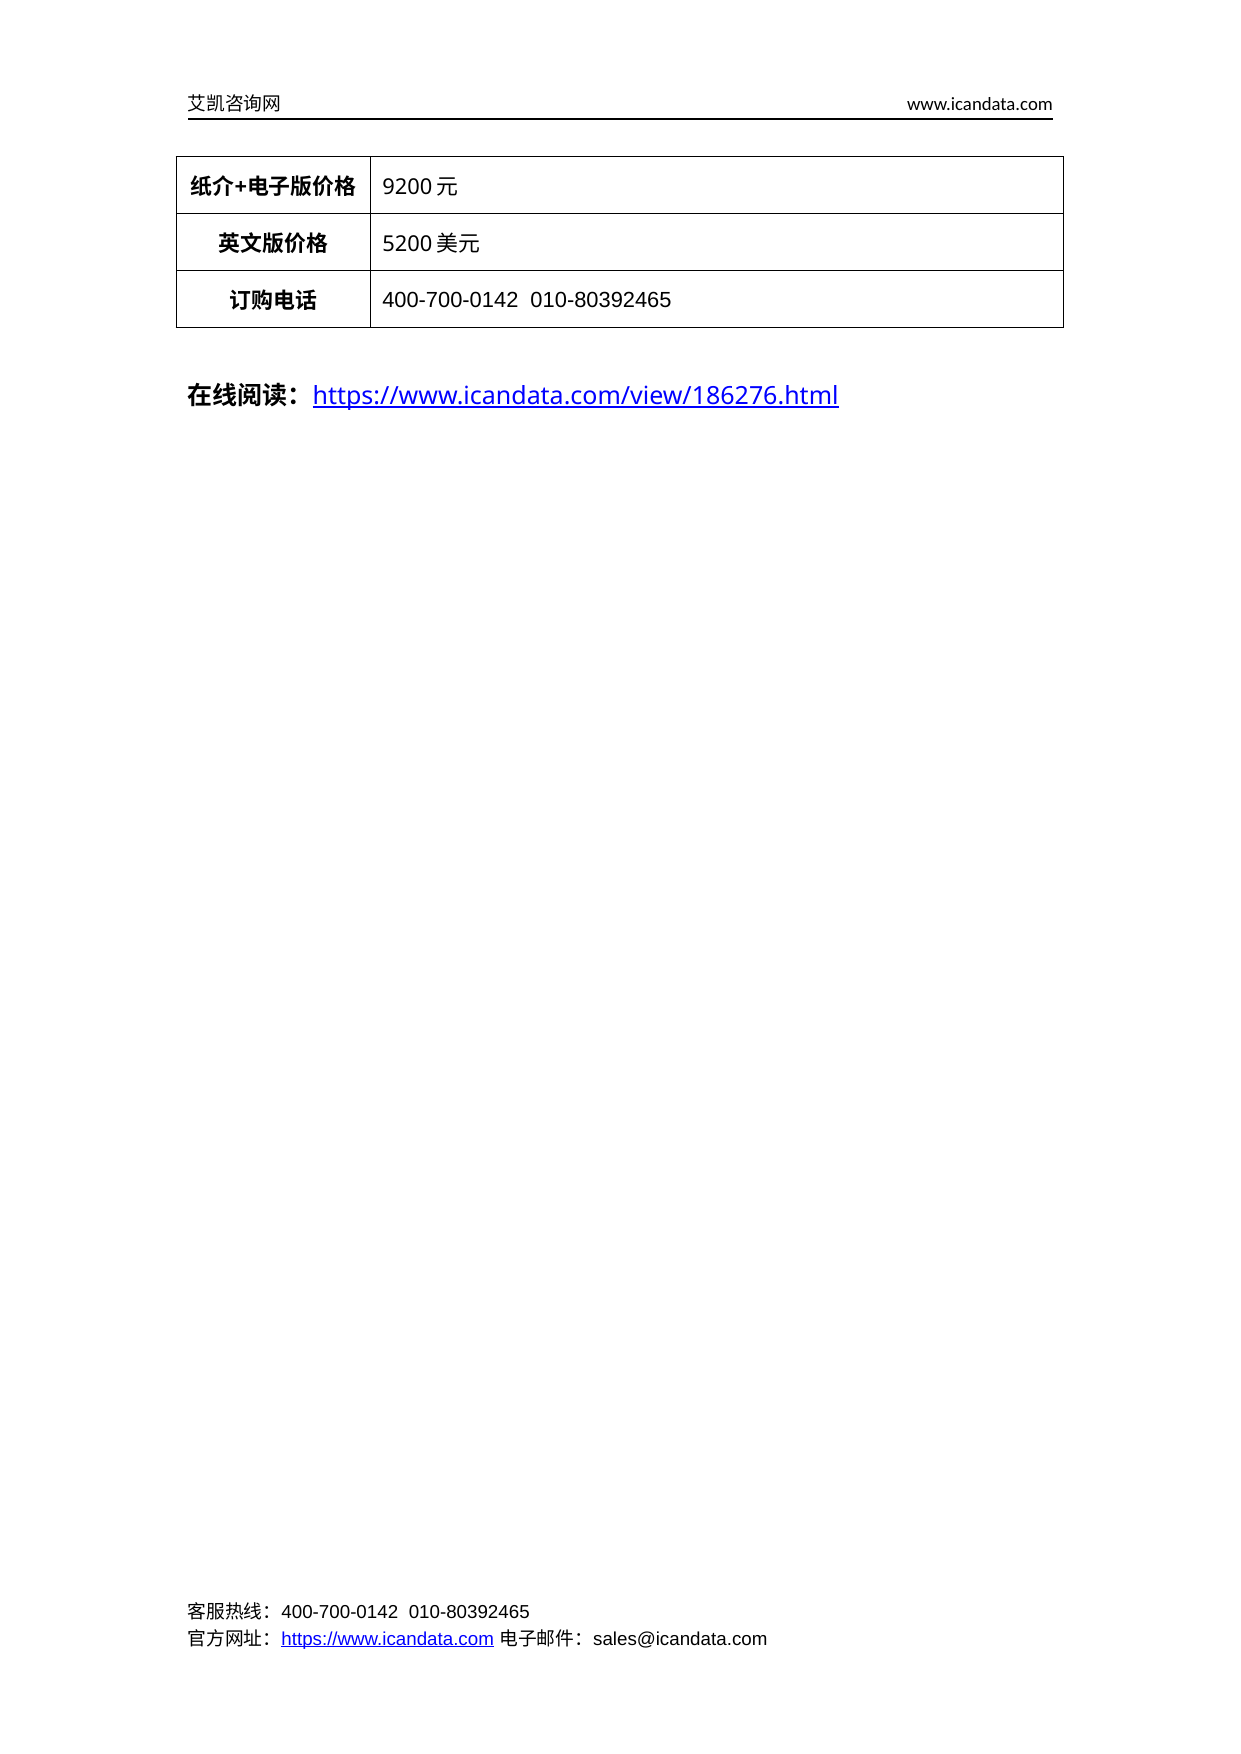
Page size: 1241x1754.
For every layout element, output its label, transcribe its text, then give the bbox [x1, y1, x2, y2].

table_cell 订购电话 [177, 271, 370, 327]
table_cell 9200元 [371, 157, 1063, 213]
table_cell 纸介+电子版价格 [177, 157, 370, 213]
table_cell 400-700-0142 010-80392465 [371, 271, 1063, 327]
table_cell 英文版价格 [177, 214, 370, 270]
text 在线阅读：https://www.icandata.com/view/186276.html [187, 361, 1053, 426]
table_cell 5200美元 [371, 214, 1063, 270]
